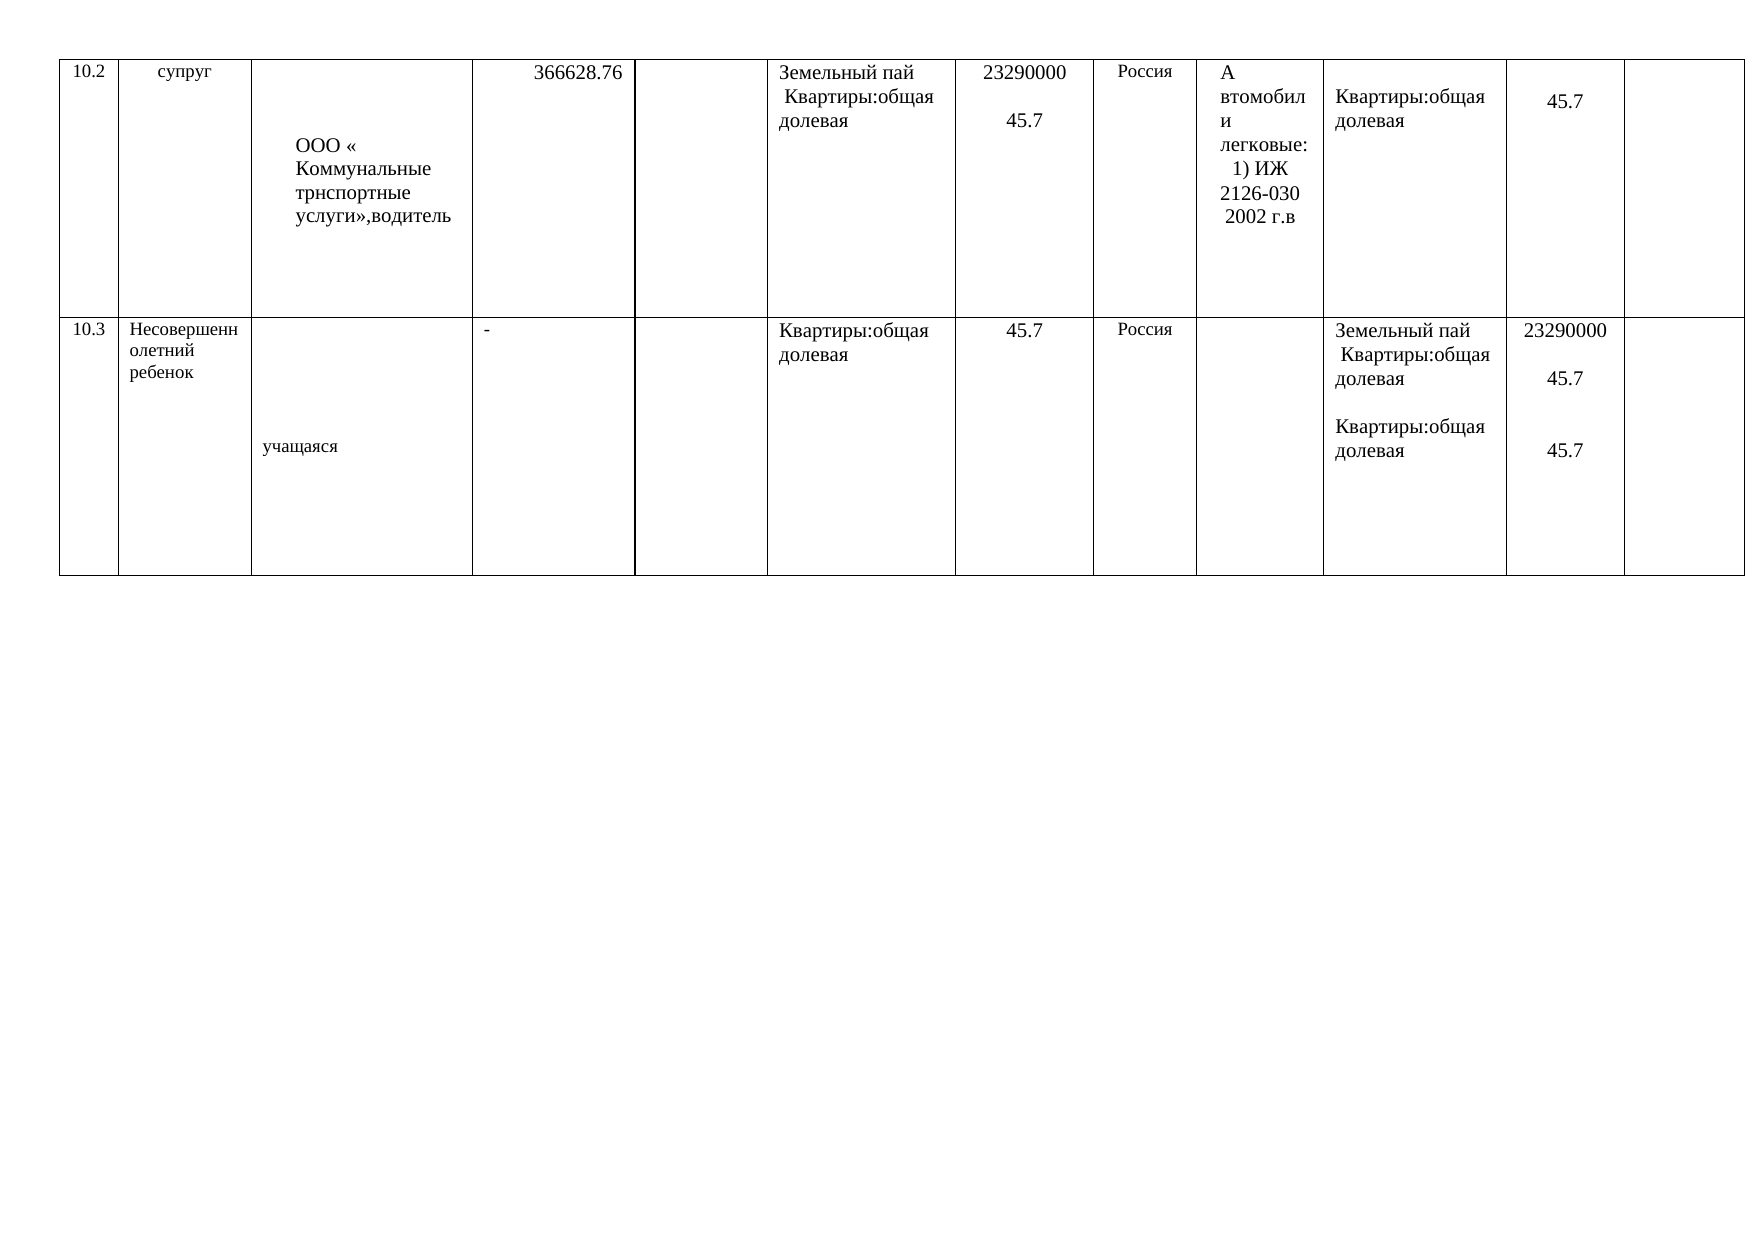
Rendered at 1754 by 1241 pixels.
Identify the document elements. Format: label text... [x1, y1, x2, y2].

table_cell 45.7 [1507, 60, 1624, 317]
table_cell [1625, 318, 1744, 574]
table_cell 366628.76 [473, 60, 634, 317]
table_cell учащаяся [252, 318, 472, 574]
table_cell Квартиры:общая долевая [768, 318, 955, 574]
table_cell 23290000 45.7 45.7 [1507, 318, 1624, 574]
table_cell Автомобили легковые: 1) ИЖ 2126-030 2002 г.в [1197, 60, 1323, 317]
table_cell Земельный пай Квартиры:общая долевая [768, 60, 955, 317]
table_cell 10.3 [60, 318, 118, 574]
table_cell ООО « Коммунальные трнспортные услуги»,водитель [252, 60, 472, 317]
table_cell [1197, 318, 1323, 574]
table_cell Россия [1094, 318, 1196, 574]
table_cell - [473, 318, 634, 574]
table_cell [1625, 60, 1744, 317]
table_cell [636, 60, 767, 317]
table_cell 10.2 [60, 60, 118, 317]
table_cell 23290000 45.7 [956, 60, 1093, 317]
table_cell Земельный пай Квартиры:общая долевая Квартиры:общая долевая [1324, 318, 1506, 574]
table_cell Квартиры:общая долевая [1324, 60, 1506, 317]
table_cell Несовершеннолетний ребенок [119, 318, 251, 574]
table_cell супруг [119, 60, 251, 317]
table_cell [636, 318, 767, 574]
table_cell Россия [1094, 60, 1196, 317]
table_cell 45.7 [956, 318, 1093, 574]
